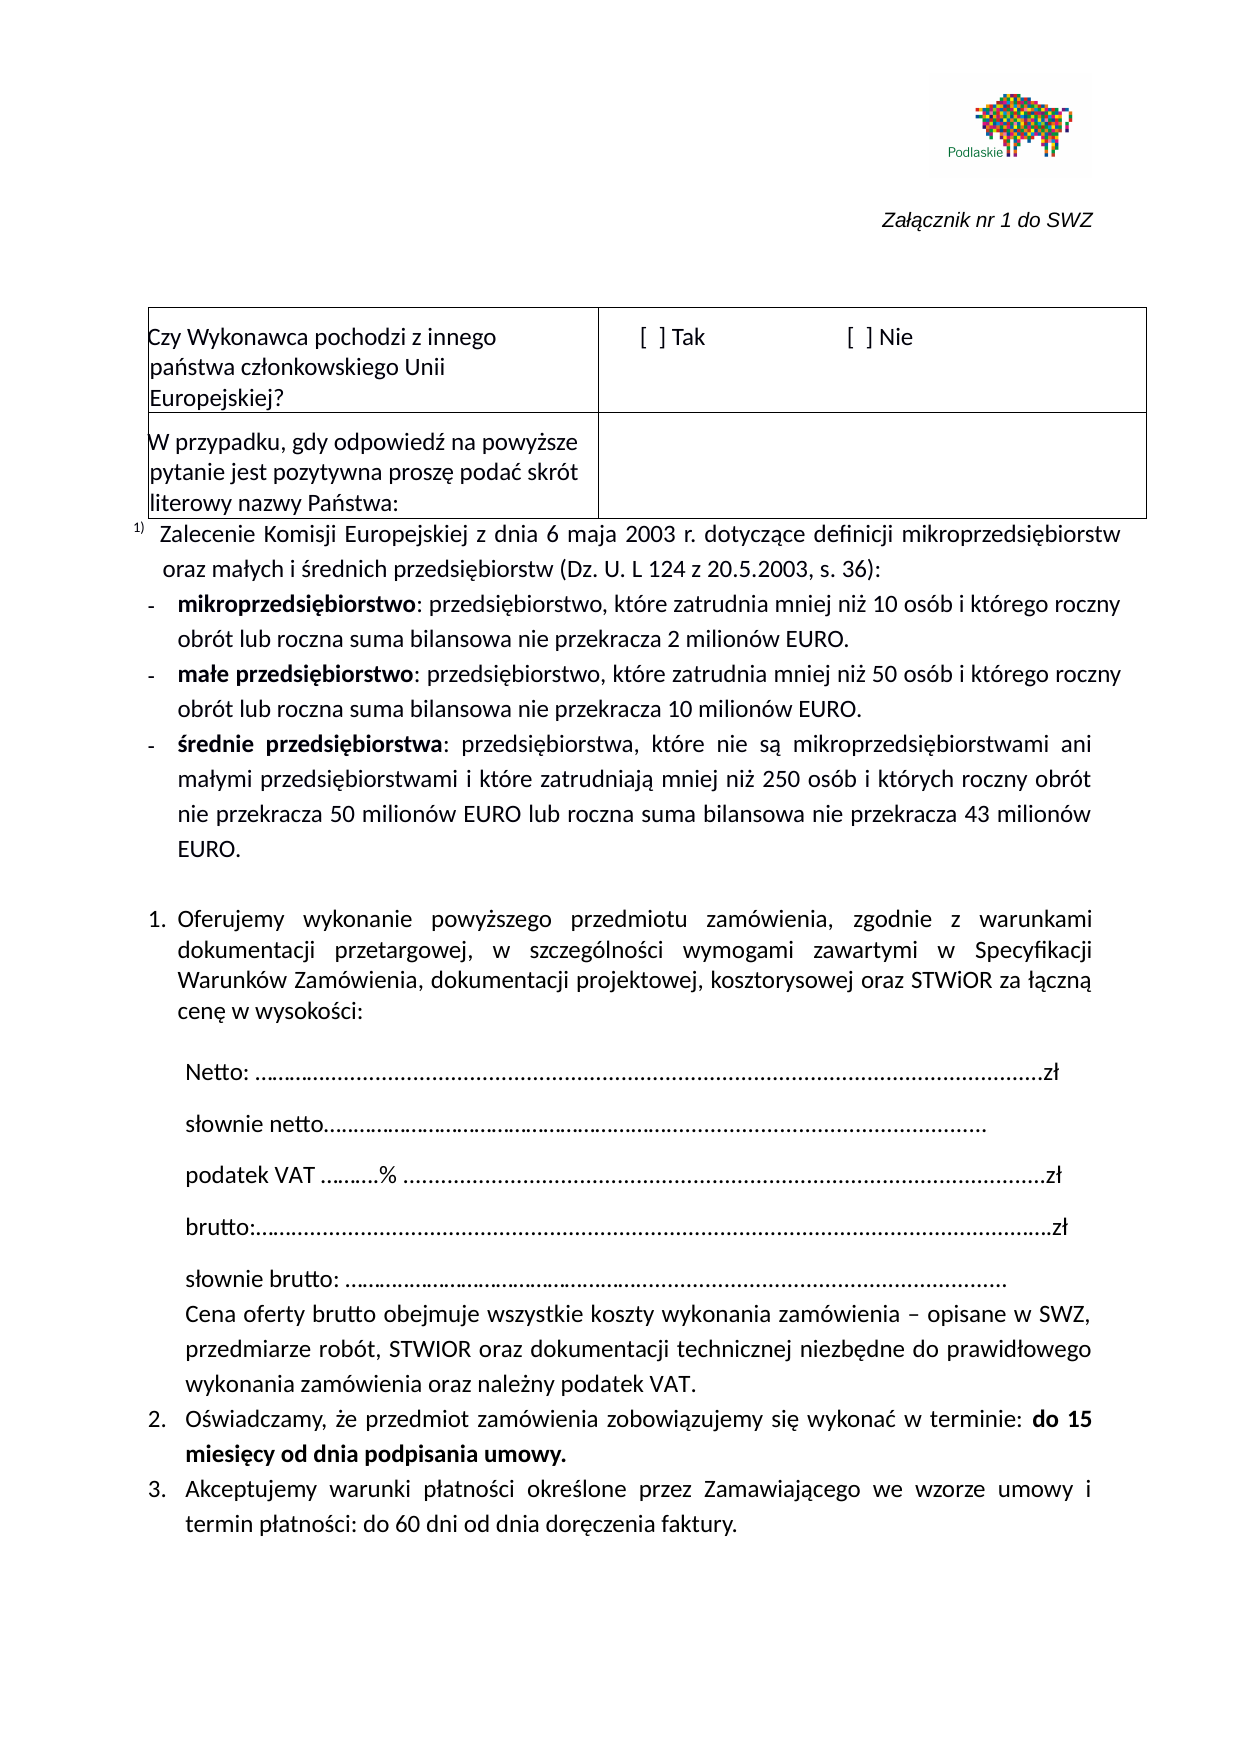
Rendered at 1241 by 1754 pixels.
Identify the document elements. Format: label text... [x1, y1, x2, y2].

text słownie netto…..………………………………………...……................................................... [185, 1108, 1092, 1138]
list Akceptujemy warunki płatności określone przez Zamawiającego we wzorze umowy i termin płatności: do 60 dni od dnia doręczenia faktury. [148, 1473, 1092, 1538]
text brutto:…….....................................................................................................................….zł [185, 1211, 1092, 1242]
text 1) Zalecenie Komisji Europejskiej z dnia 6 maja 2003 r. dotyczące definicji mikroprzedsiębiorstw oraz małych i średnich przedsiębiorstw (Dz. U. L 124 z 20.5.2003, s. 36): [133, 518, 1122, 584]
list mikroprzedsiębiorstwo: przedsiębiorstwo, które zatrudnia mniej niż 10 osób i którego roczny obrót lub roczna suma bilansowa nie przekracza 2 milionów EURO. [148, 588, 1122, 654]
text podatek VAT ……….% ......................................................................................................zł [185, 1159, 1092, 1190]
list średnie przedsiębiorstwa: przedsiębiorstwa, które nie są mikroprzedsiębiorstwami ani małymi przedsiębiorstwami i które zatrudniają mniej niż 250 osób i których roczny obrót nie przekracza 50 milionów EURO lub roczna suma bilansowa nie przekracza 43 milionów EURO. [148, 728, 1093, 864]
text Cena oferty brutto obejmuje wszystkie koszty wykonania zamówienia – opisane w SWZ, przedmiarze robót, STWIOR oraz dokumentacji technicznej niezbędne do prawidłowego wykonania zamówienia oraz należny podatek VAT. [185, 1298, 1092, 1398]
list małe przedsiębiorstwo: przedsiębiorstwo, które zatrudnia mniej niż 50 osób i którego roczny obrót lub roczna suma bilansowa nie przekracza 10 milionów EURO. [148, 658, 1122, 724]
list Oferujemy wykonanie powyższego przedmiotu zamówienia, zgodnie z warunkami dokumentacji przetargowej, w szczególności wymogami zawartymi w Specyfikacji Warunków Zamówienia, dokumentacji projektowej, kosztorysowej oraz STWiOR za łączną cenę w wysokości: [148, 903, 1092, 1026]
text Netto: …………..................................................................................................................zł [185, 1056, 1092, 1087]
list Oświadczamy, że przedmiot zamówienia zobowiązujemy się wykonać w terminie: do 15 miesięcy od dnia podpisania umowy. [148, 1403, 1092, 1468]
picture [928, 73, 1093, 178]
table_cell W przypadku, gdy odpowiedź na powyższe pytanie jest pozytywna proszę podać skrót literowy nazwy Państwa: [149, 413, 598, 517]
table_cell Czy Wykonawca pochodzi z innego państwa członkowskiego Unii Europejskiej? [149, 308, 598, 412]
table_cell [ ] Tak [ ] Nie [599, 308, 1146, 412]
list słownie brutto: ………..…………………………...……........................................................... [185, 1263, 1092, 1293]
table_cell [599, 413, 1146, 517]
